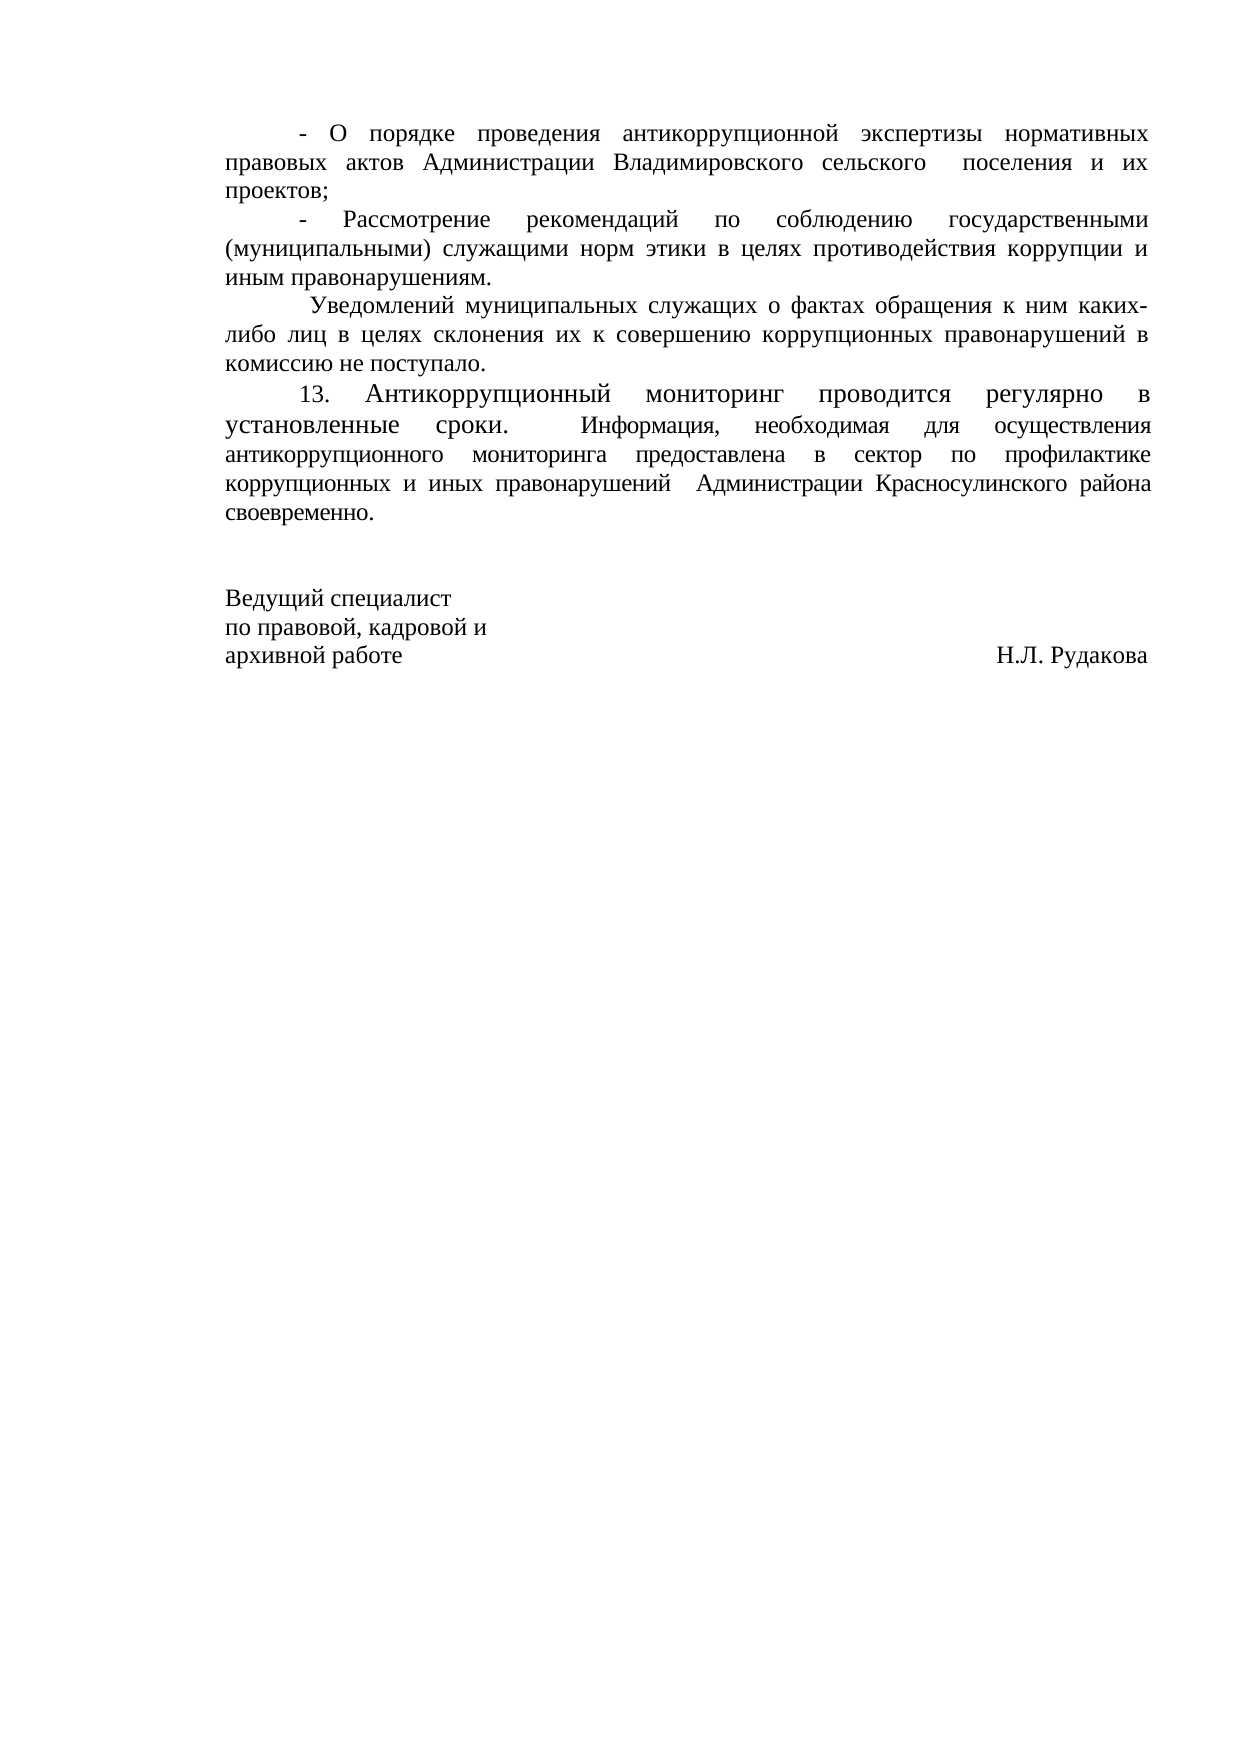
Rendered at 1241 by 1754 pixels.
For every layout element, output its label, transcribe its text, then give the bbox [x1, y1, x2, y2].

text Уведомлений муниципальных служащих о фактах обращения к ним каких-либо лиц в целях склонения их к совершению коррупционных правонарушений в комиссию не поступало. [225, 291, 1149, 377]
text - Рассмотрение рекомендаций по соблюдению государственными (муниципальными) служащими норм этики в целях противодействия коррупции и иным правонарушениям. [225, 204, 1149, 291]
text архивной работе Н.Л. Рудакова [225, 640, 1152, 669]
text Ведущий специалист [225, 583, 1152, 612]
text по правовой, кадровой и [225, 612, 1152, 640]
text - О порядке проведения антикоррупционной экспертизы нормативных правовых актов Администрации Владимировского сельского поселения и их проектов; [225, 118, 1149, 204]
text 13. Антикоррупционный мониторинг проводится регулярно в установленные сроки. Информация, необходимая для осуществления антикоррупционного мониторинга предоставлена в сектор по профилактике коррупционных и иных правонарушений Администрации Красносулинского района своевременно. [225, 377, 1152, 525]
